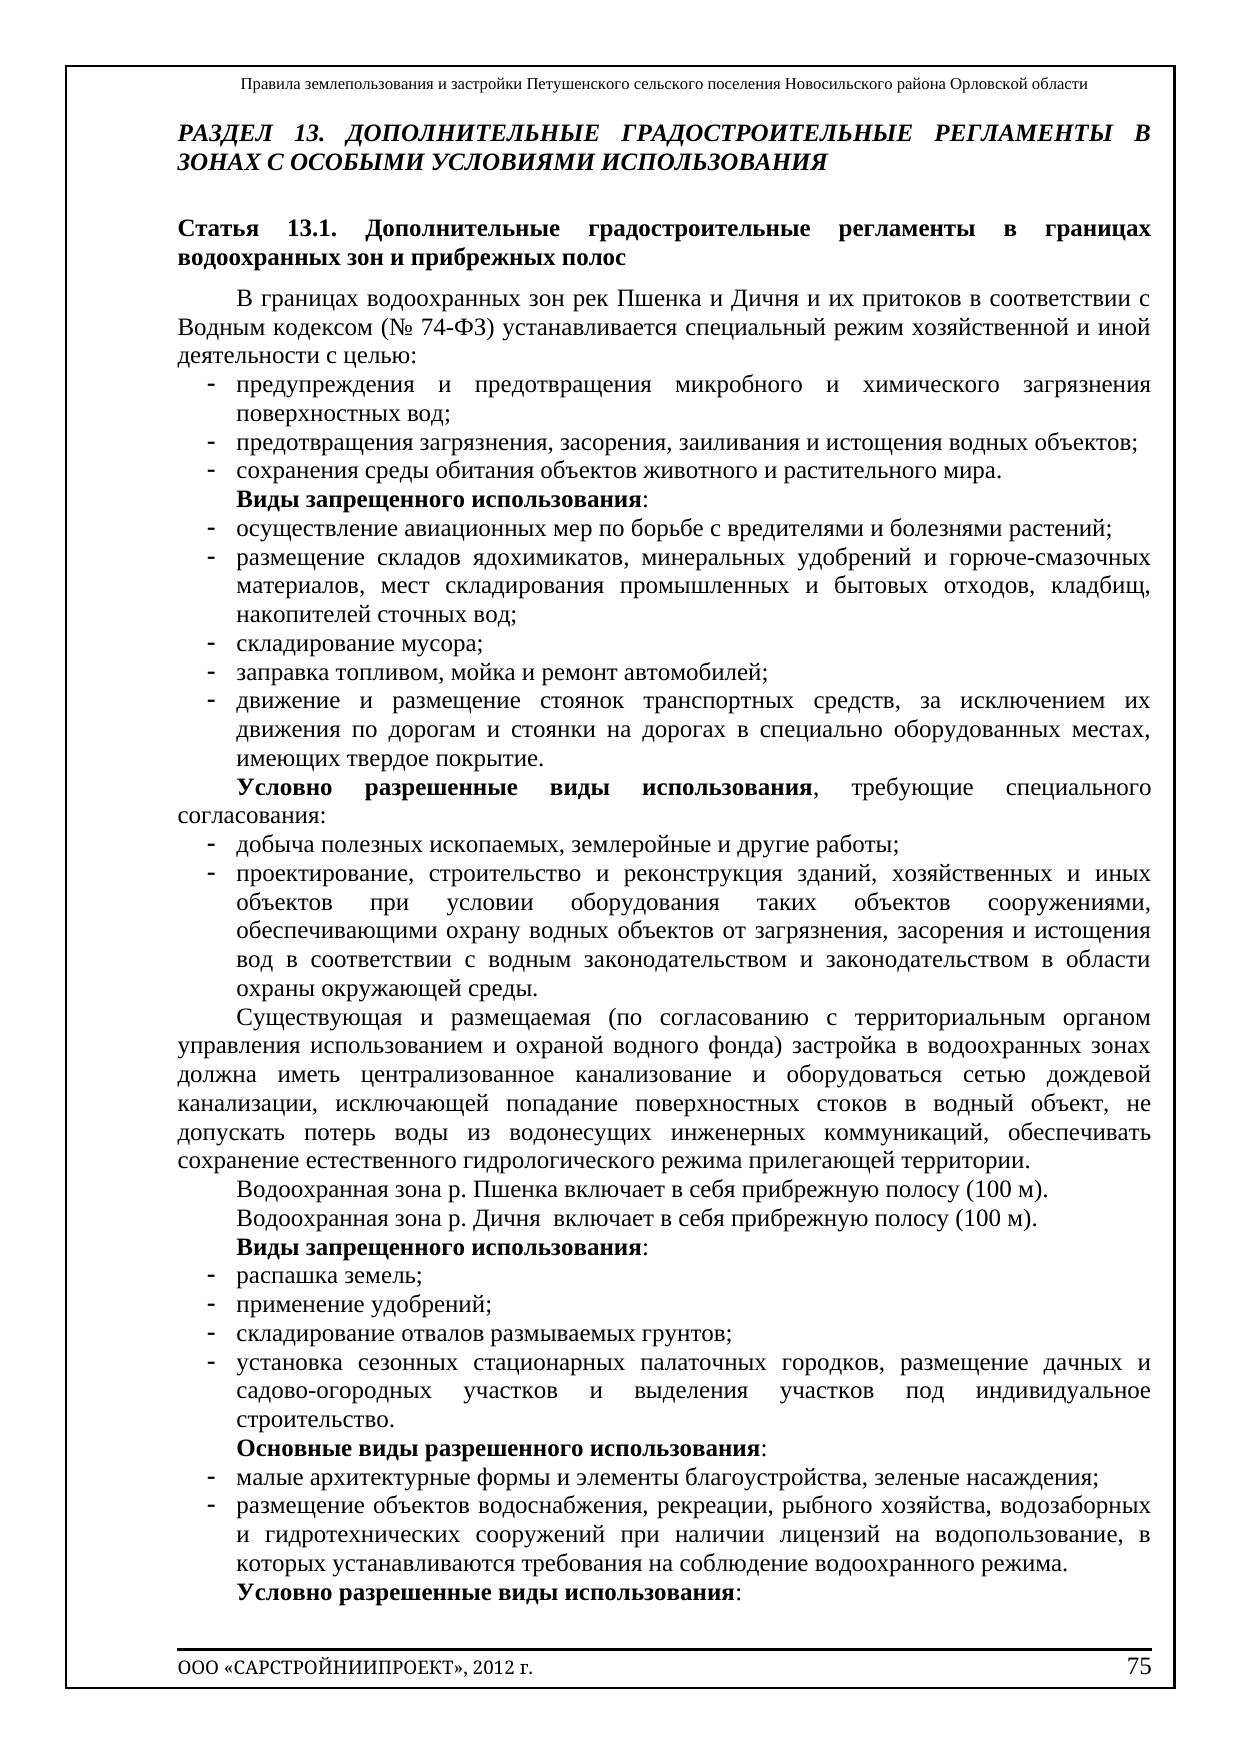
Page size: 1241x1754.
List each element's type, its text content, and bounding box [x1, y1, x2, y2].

subtitle РАЗДЕЛ 13. ДОПОЛНИТЕЛЬНЫЕ ГРАДОСТРОИТЕЛЬНЫЕ РЕГЛАМЕНТЫ В ЗОНАХ С ОСОБЫМИ УСЛОВИЯМИ ИСПОЛЬЗОВАНИЯ [177, 118, 1152, 176]
list заправка топливом, мойка и ремонт автомобилей; [207, 657, 1152, 686]
list предотвращения загрязнения, засорения, заиливания и истощения водных объектов; [207, 427, 1152, 456]
text Условно разрешенные виды использования: [177, 1577, 1152, 1606]
list распашка земель; [207, 1261, 1152, 1289]
text Виды запрещенного использования: [177, 484, 1152, 513]
text Водоохранная зона р. Пшенка включает в себя прибрежную полосу (100 м). [177, 1174, 1152, 1203]
text Виды запрещенного использования: [177, 1232, 1152, 1261]
text Существующая и размещаемая (по согласованию с территориальным органом управления использованием и охраной водного фонда) застройка в водоохранных зонах должна иметь централизованное канализование и оборудоваться сетью дождевой канализации, исключающей попадание поверхностных стоков в водный объект, не допускать потерь воды из водонесущих инженерных коммуникаций, обеспечивать сохранение естественного гидрологического режима прилегающей территории. [177, 1002, 1152, 1174]
text Условно разрешенные виды использования, требующие специального согласования: [177, 772, 1152, 829]
list установка сезонных стационарных палаточных городков, размещение дачных и садово-огородных участков и выделения участков под индивидуальное строительство. [207, 1347, 1152, 1433]
list осуществление авиационных мер по борьбе с вредителями и болезнями растений; [207, 513, 1152, 542]
list движение и размещение стоянок транспортных средств, за исключением их движения по дорогам и стоянки на дорогах в специально оборудованных местах, имеющих твердое покрытие. [207, 686, 1152, 772]
list размещение объектов водоснабжения, рекреации, рыбного хозяйства, водозаборных и гидротехнических сооружений при наличии лицензий на водопользование, в которых устанавливаются требования на соблюдение водоохранного режима. [207, 1491, 1152, 1577]
list добыча полезных ископаемых, землеройные и другие работы; [207, 829, 1152, 858]
list проектирование, строительство и реконструкция зданий, хозяйственных и иных объектов при условии оборудования таких объектов сооружениями, обеспечивающими охрану водных объектов от загрязнения, засорения и истощения вод в соответствии с водным законодательством и законодательством в области охраны окружающей среды. [207, 858, 1152, 1002]
list складирование отвалов размываемых грунтов; [207, 1318, 1152, 1347]
text В границах водоохранных зон рек Пшенка и Дичня и их притоков в соответствии с Водным кодексом (№ 74-ФЗ) устанавливается специальный режим хозяйственной и иной деятельности с целью: [177, 283, 1152, 369]
list размещение складов ядохимикатов, минеральных удобрений и горюче-смазочных материалов, мест складирования промышленных и бытовых отходов, кладбищ, накопителей сточных вод; [207, 542, 1152, 628]
list сохранения среды обитания объектов животного и растительного мира. [207, 456, 1152, 484]
list складирование мусора; [207, 628, 1152, 657]
text Основные виды разрешенного использования: [177, 1433, 1152, 1462]
list предупреждения и предотвращения микробного и химического загрязнения поверхностных вод; [207, 369, 1152, 427]
text Водоохранная зона р. Дичня включает в себя прибрежную полосу (100 м). [177, 1203, 1152, 1232]
list малые архитектурные формы и элементы благоустройства, зеленые насаждения; [207, 1462, 1152, 1491]
subtitle Статья 13.1. Дополнительные градостроительные регламенты в границах водоохранных зон и прибрежных полос [177, 213, 1152, 271]
list применение удобрений; [207, 1289, 1152, 1318]
